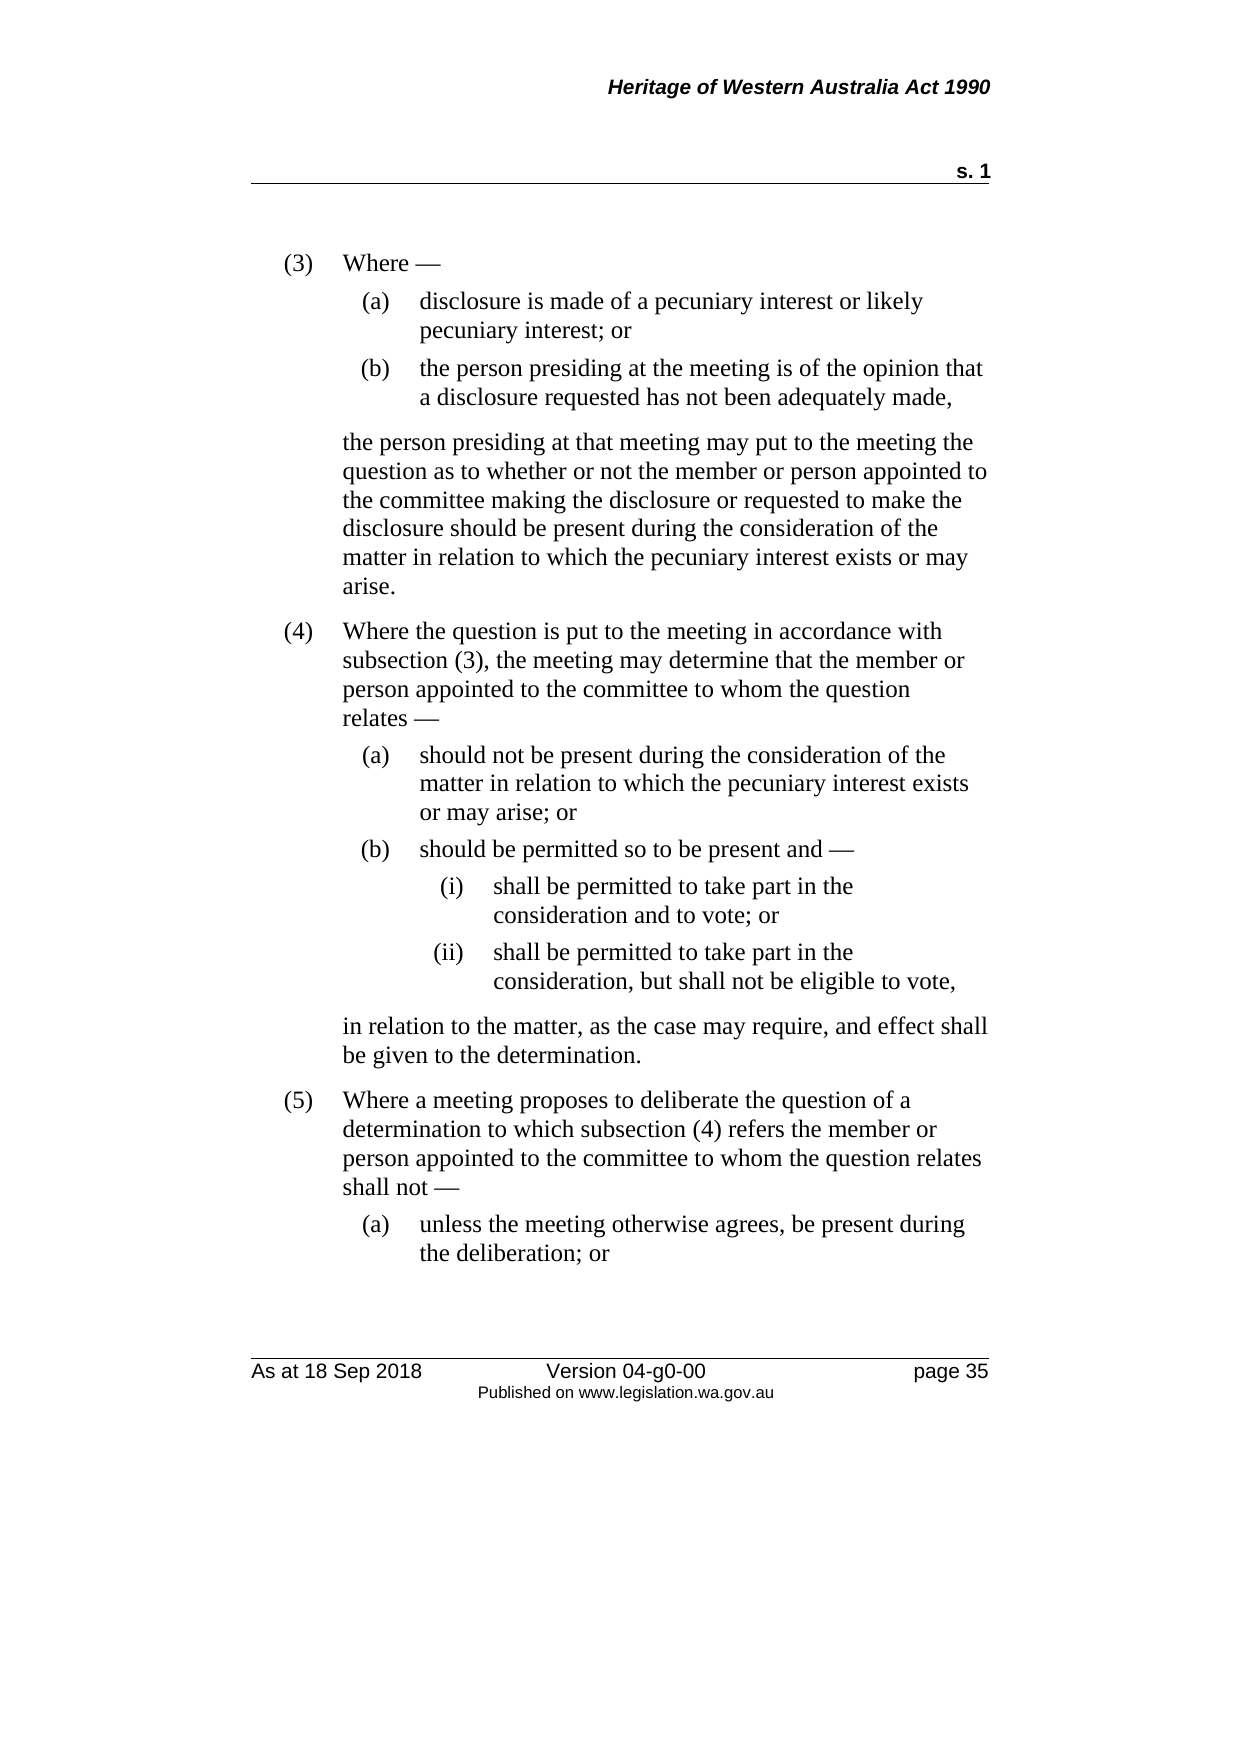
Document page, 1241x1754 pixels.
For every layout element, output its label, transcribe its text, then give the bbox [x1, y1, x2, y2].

text (i) shall be permitted to take part in the consideration and to vote; or [251, 871, 989, 929]
text (b) should be permitted so to be present and — [251, 834, 989, 863]
text (4) Where the question is put to the meeting in accordance with subsection (3), the meeting may determine that the member or person appointed to the committee to whom the question relates — [251, 616, 989, 731]
text (a) unless the meeting otherwise agrees, be present during the deliberation; or [251, 1209, 989, 1266]
text (5) Where a meeting proposes to deliberate the question of a determination to which subsection (4) refers the member or person appointed to the committee to whom the question relates shall not — [251, 1086, 989, 1201]
text in relation to the matter, as the case may require, and effect shall be given to the determination. [251, 1011, 989, 1069]
text (a) disclosure is made of a pecuniary interest or likely pecuniary interest; or [251, 286, 989, 344]
text (ii) shall be permitted to take part in the consideration, but shall not be eligible to vote, [251, 937, 989, 995]
text (3) Where — [251, 248, 989, 277]
text (a) should not be present during the consideration of the matter in relation to which the pecuniary interest exists or may arise; or [251, 740, 989, 826]
text the person presiding at that meeting may put to the meeting the question as to whether or not the member or person appointed to the committee making the disclosure or requested to make the disclosure should be present during the consideration of the matter in relation to which the pecuniary interest exists or may arise. [251, 427, 989, 600]
text (b) the person presiding at the meeting is of the opinion that a disclosure requested has not been adequately made, [251, 353, 989, 411]
